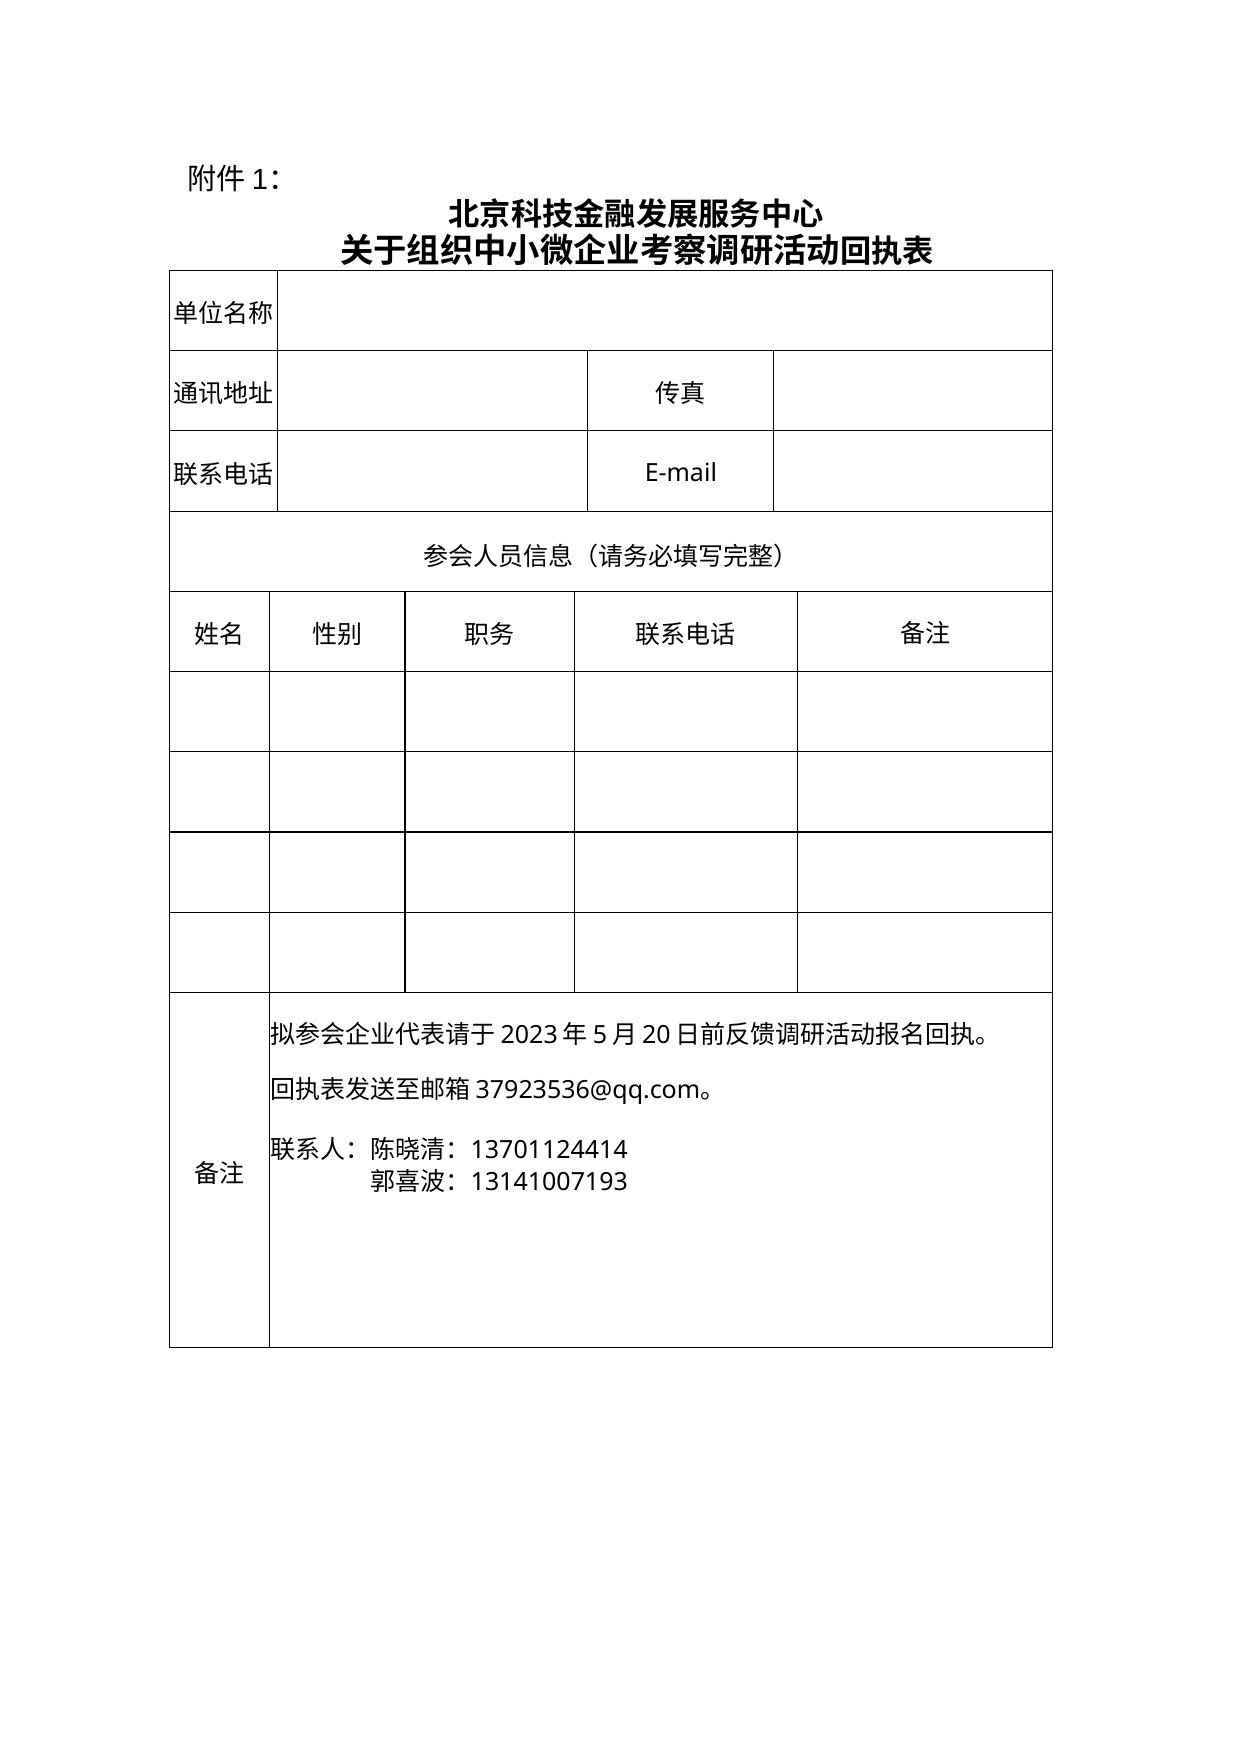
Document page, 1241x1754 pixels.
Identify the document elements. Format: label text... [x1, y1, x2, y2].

table_cell [170, 913, 269, 992]
text 北京科技金融发展服务中心 [187, 196, 1053, 231]
table_cell [798, 752, 1052, 831]
table_cell [575, 833, 797, 912]
table_cell [798, 913, 1052, 992]
table_cell 姓名 [170, 592, 269, 671]
table_header [278, 271, 1052, 350]
table_cell 拟参会企业代表请于2023年5月20日前反馈调研活动报名回执。 回执表发送至邮箱37923536@qq.com。 联系人：陈晓清：13701124414 郭喜波：13141007193 [270, 993, 1052, 1347]
table_cell 职务 [406, 592, 574, 671]
table_cell [406, 833, 574, 912]
table_cell 备注 [798, 592, 1052, 671]
text 关于组织中小微企业考察调研活动回执表 [187, 231, 1053, 270]
table_cell [270, 752, 404, 831]
table_cell [575, 672, 797, 751]
table_cell [170, 672, 269, 751]
table_cell [270, 672, 404, 751]
table_cell 联系电话 [575, 592, 797, 671]
text 附件1： [187, 162, 1053, 196]
table_cell [774, 351, 1052, 430]
table_cell 参会人员信息（请务必填写完整） [170, 512, 1052, 591]
table_cell 通讯地址 [170, 351, 277, 430]
table_cell [406, 672, 574, 751]
table_cell [170, 833, 269, 912]
table_cell E-mail [588, 431, 773, 511]
table_header 单位名称 [170, 271, 277, 350]
table_cell 性别 [270, 592, 404, 671]
table_cell [278, 351, 587, 430]
table_cell 联系电话 [170, 431, 277, 511]
table_cell [270, 833, 404, 912]
table_cell [278, 431, 587, 511]
table_cell [270, 913, 404, 992]
table_cell [406, 913, 574, 992]
table_cell [798, 833, 1052, 912]
table_cell 传真 [588, 351, 773, 430]
table_cell [798, 672, 1052, 751]
table_cell [406, 752, 574, 831]
table_cell [575, 913, 797, 992]
table_cell [170, 752, 269, 831]
table_cell [774, 431, 1052, 511]
table_cell 备注 [170, 993, 269, 1347]
table_cell [575, 752, 797, 831]
